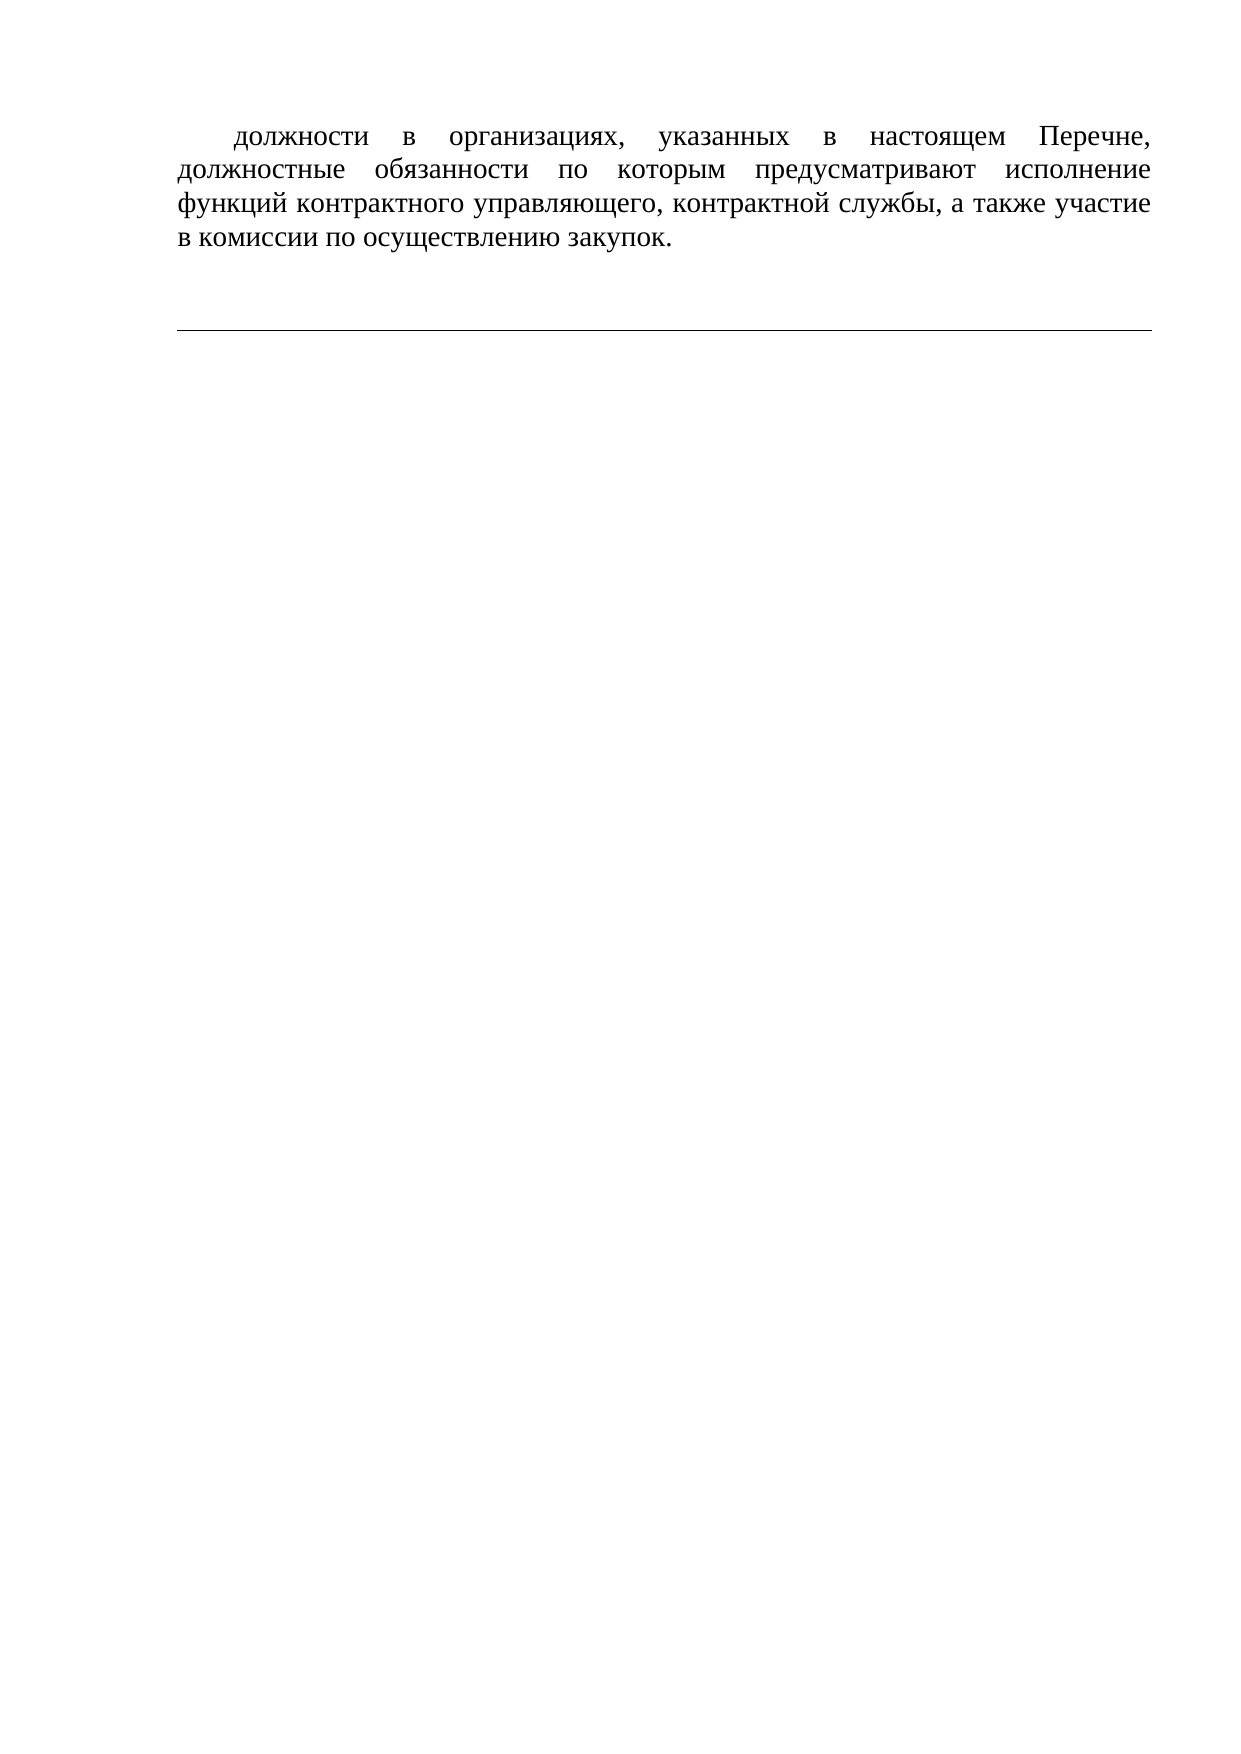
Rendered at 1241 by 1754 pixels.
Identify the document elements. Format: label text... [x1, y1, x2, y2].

text должности в организациях, указанных в настоящем Перечне, должностные обязанности по которым предусматривают исполнение функций контрактного управляющего, контрактной службы, а также участие в комиссии по осуществлению закупок. [177, 118, 1152, 252]
